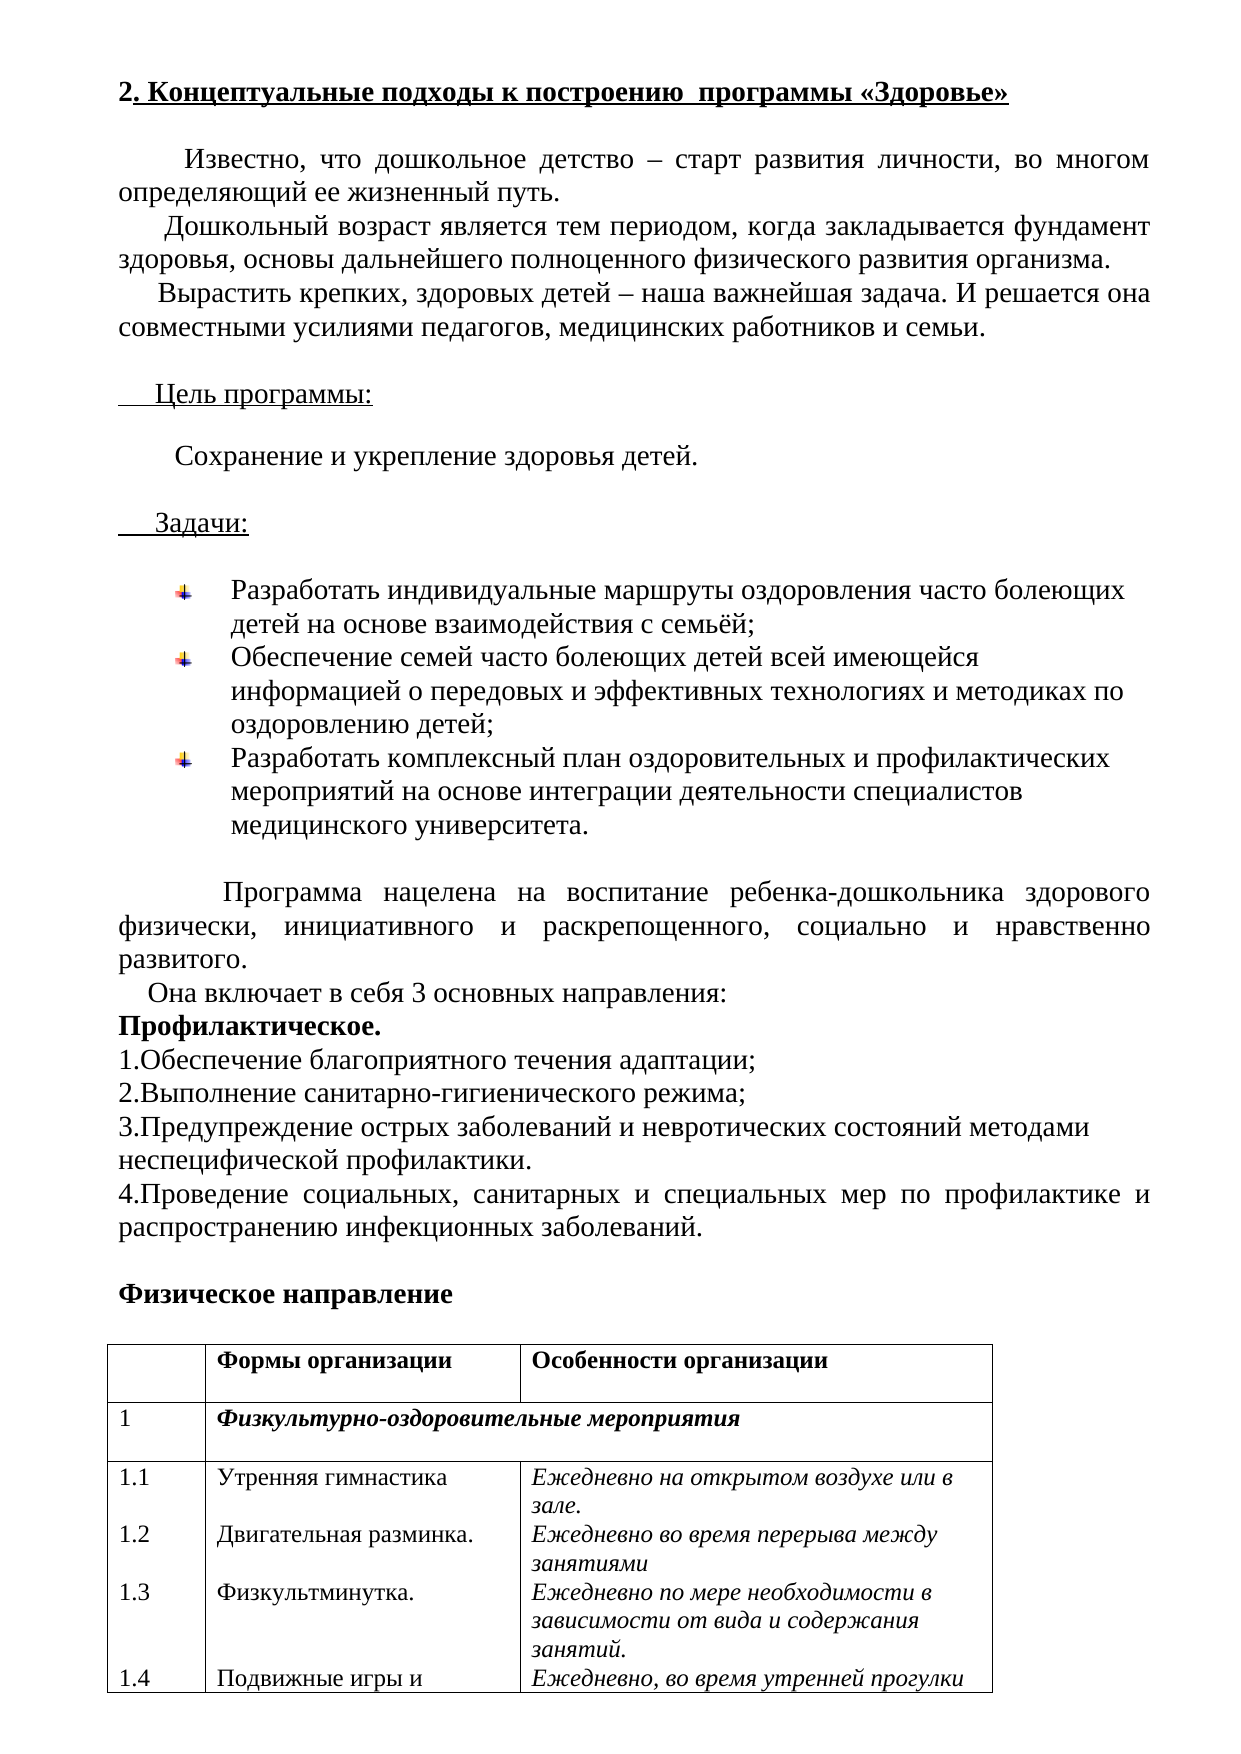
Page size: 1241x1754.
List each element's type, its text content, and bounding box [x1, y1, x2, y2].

table_header Особенности организации [521, 1345, 992, 1402]
table_cell Физкультурно-оздоровительные мероприятия [206, 1403, 992, 1461]
text Сохранение и укрепление здоровья детей. [118, 438, 1152, 472]
picture [175, 750, 192, 768]
table_header Формы организации [206, 1345, 520, 1402]
text 3.Предупреждение острых заболеваний и невротических состояний методами неспецифической профилактики. [118, 1109, 1152, 1176]
text Она включает в себя 3 основных направления: [118, 975, 1152, 1008]
table_header [108, 1345, 205, 1402]
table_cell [206, 1462, 520, 1692]
text Цель программы: [118, 376, 1152, 409]
text Задачи: [118, 505, 1152, 539]
text 2.Выполнение санитарно-гигиенического режима; [118, 1075, 1152, 1109]
text 1.Обеспечение благоприятного течения адаптации; [118, 1042, 1152, 1075]
list Разработать комплексный план оздоровительных и профилактических мероприятий на основе интеграции деятельности специалистов медицинского университета. [174, 740, 1152, 841]
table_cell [108, 1462, 205, 1692]
text Физическое направление [118, 1277, 1152, 1310]
table_cell 1 [108, 1403, 205, 1461]
list Обеспечение семей часто болеющих детей всей имеющейся информацией о передовых и эффективных технологиях и методиках по оздоровлению детей; [174, 639, 1152, 740]
text 4.Проведение социальных, санитарных и специальных мер по профилактике и распространению инфекционных заболеваний. [118, 1176, 1152, 1243]
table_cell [521, 1462, 992, 1692]
text Вырастить крепких, здоровых детей – наша важнейшая задача. И решается она совместными усилиями педагогов, медицинских работников и семьи. [118, 275, 1152, 342]
text Известно, что дошкольное детство – старт развития личности, во многом определяющий ее жизненный путь. [118, 141, 1152, 208]
picture [175, 583, 192, 600]
text Программа нацелена на воспитание ребенка-дошкольника здорового физически, инициативного и раскрепощенного, социально и нравственно развитого. [118, 874, 1152, 975]
text 2. Концептуальные подходы к построению программы «Здоровье» [118, 74, 1152, 107]
text Профилактическое. [118, 1008, 1152, 1042]
picture [175, 650, 192, 667]
list Разработать индивидуальные маршруты оздоровления часто болеющих детей на основе взаимодействия с семьёй; [174, 572, 1152, 639]
text Дошкольный возраст является тем периодом, когда закладывается фундамент здоровья, основы дальнейшего полноценного физического развития организма. [118, 208, 1152, 275]
